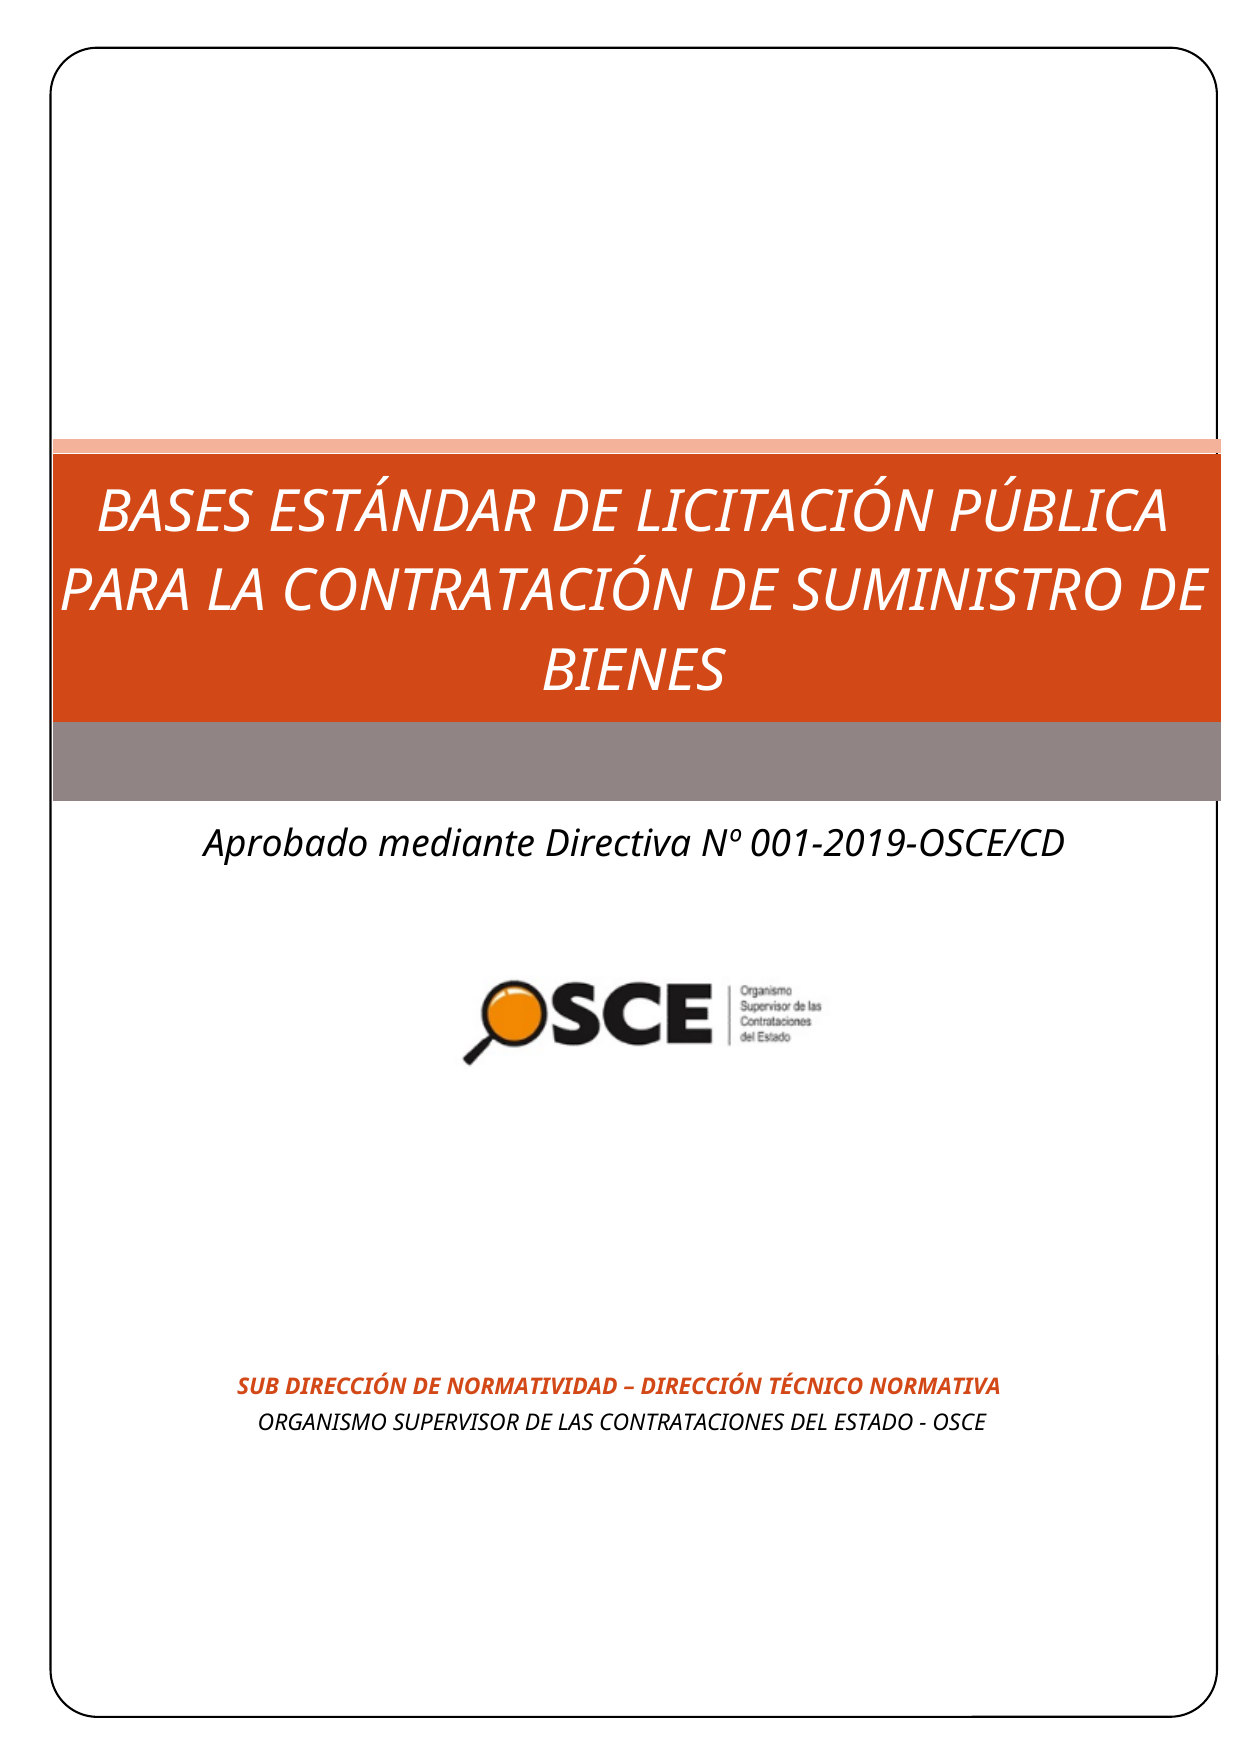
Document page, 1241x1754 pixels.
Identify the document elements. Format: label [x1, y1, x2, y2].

picture [443, 960, 847, 1089]
